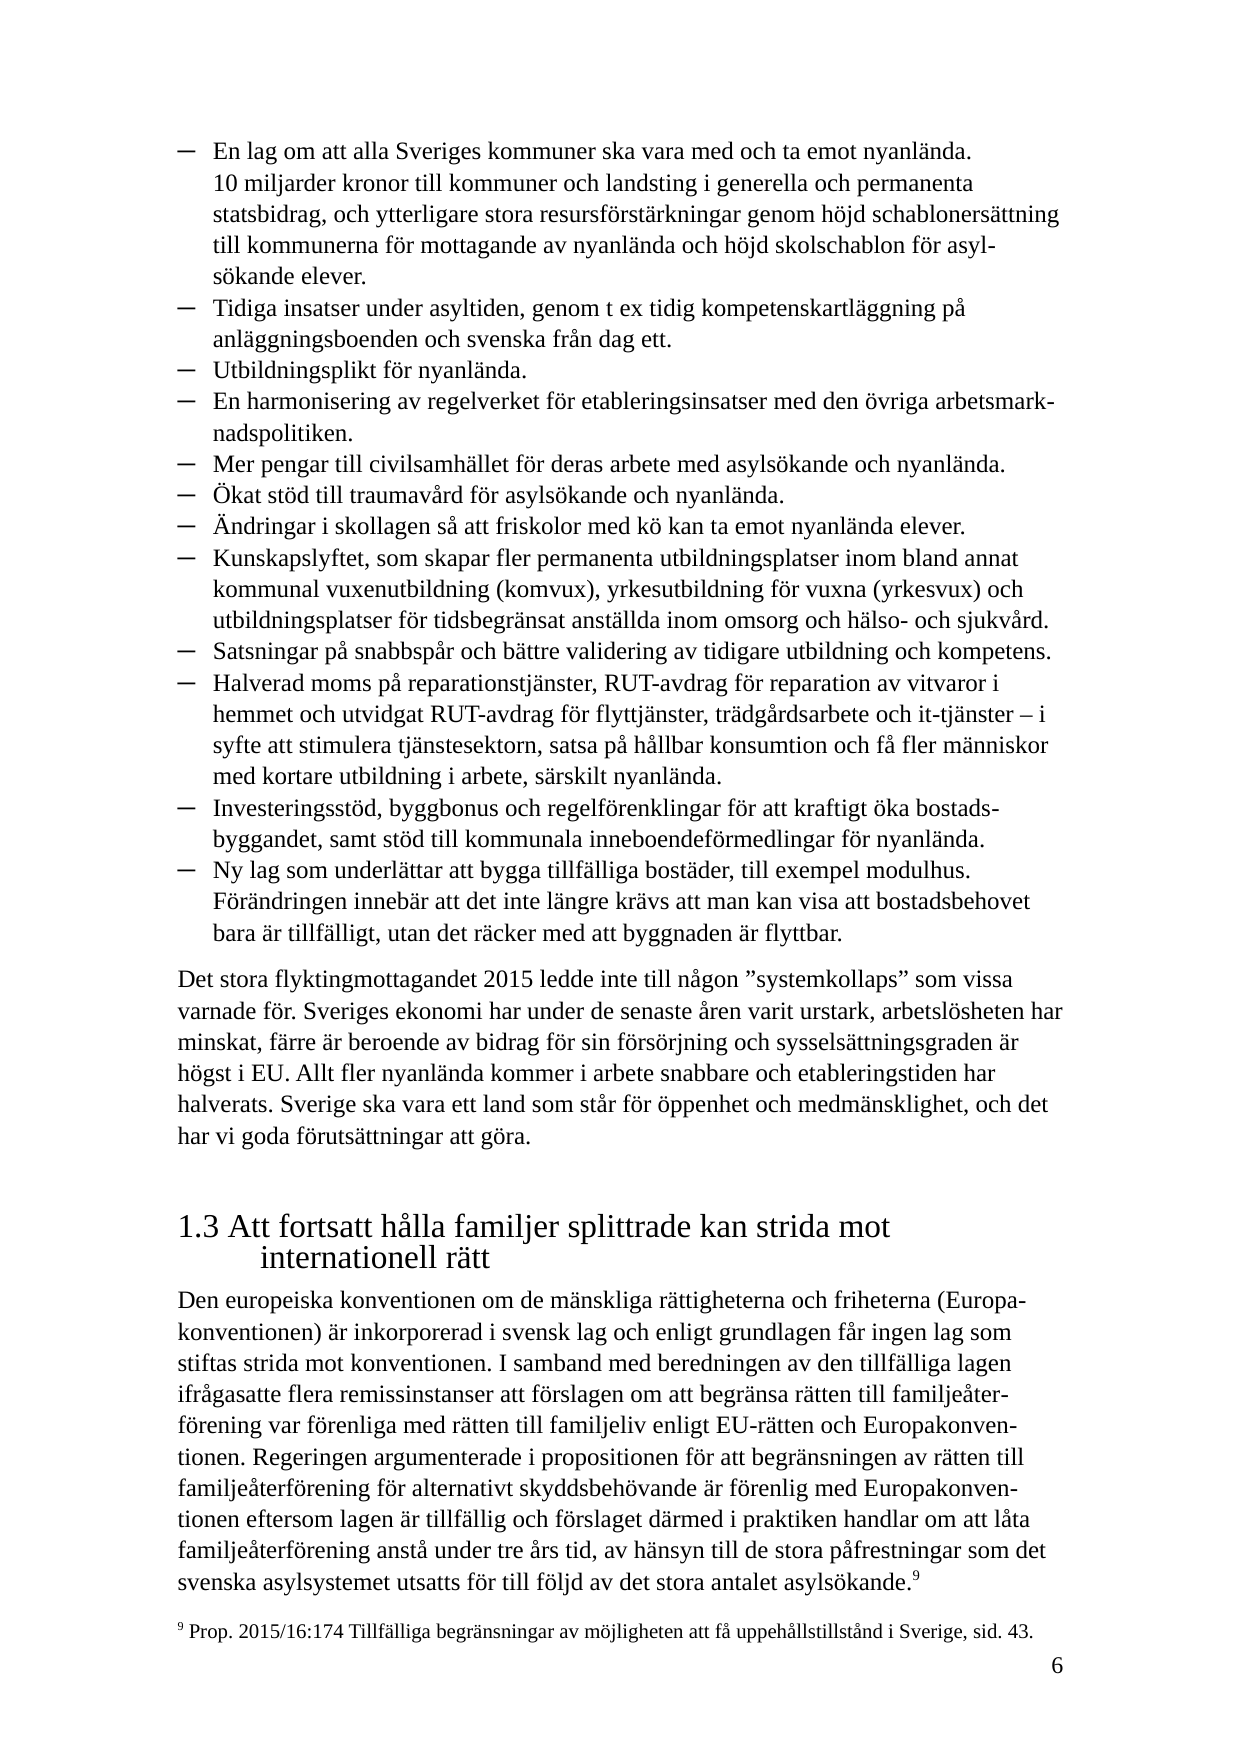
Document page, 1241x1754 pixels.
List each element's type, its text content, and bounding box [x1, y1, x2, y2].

list Satsningar på snabbspår och bättre validering av tidigare utbildning och kompetens. [177, 634, 1063, 665]
list Ändringar i skollagen så att friskolor med kö kan ta emot nyanlända elever. [177, 509, 1063, 540]
list En lag om att alla Sveriges kommuner ska vara med och ta emot nyanlända. 10 miljarder kronor till kommuner och landsting i generella och permanenta statsbidrag, och ytterligare stora resursförstärkningar genom höjd schablonersättning till kommunerna för mottagande av nyanlända och höjd skolschablon för asylsökande elever. [177, 134, 1063, 290]
text Det stora flyktingmottagandet 2015 ledde inte till någon ”systemkollaps” som vissa varnade för. Sveriges ekonomi har under de senaste åren varit urstark, arbetslösheten har minskat, färre är beroende av bidrag för sin försörjning och sysselsättningsgraden är högst i EU. Allt fler nyanlända kommer i arbete snabbare och etableringstiden har halverats. Sverige ska vara ett land som står för öppenhet och medmänsklighet, och det har vi goda förutsättningar att göra. [177, 962, 1063, 1149]
list Halverad moms på reparationstjänster, RUT-avdrag för reparation av vitvaror i hemmet och utvidgat RUT-avdrag för flyttjänster, trädgårdsarbete och it-tjänster – i syfte att stimulera tjänstesektorn, satsa på hållbar konsumtion och få fler människor med kortare utbildning i arbete, särskilt nyanlända. [177, 665, 1063, 790]
list Investeringsstöd, byggbonus och regelförenklingar för att kraftigt öka bostadsbyggandet, samt stöd till kommunala inneboendeförmedlingar för nyanlända. [177, 790, 1063, 853]
list Ny lag som underlättar att bygga tillfälliga bostäder, till exempel modulhus. Förändringen innebär att det inte längre krävs att man kan visa att bostadsbehovet bara är tillfälligt, utan det räcker med att byggnaden är flyttbar. [177, 853, 1063, 946]
list Mer pengar till civilsamhället för deras arbete med asylsökande och nyanlända. [177, 446, 1063, 478]
list Utbildningsplikt för nyanlända. [177, 353, 1063, 384]
list Kunskapslyftet, som skapar fler permanenta utbildningsplatser inom bland annat kommunal vuxenutbildning (komvux), yrkesutbildning för vuxna (yrkesvux) och utbildningsplatser för tidsbegränsat anställda inom omsorg och hälso- och sjukvård. [177, 540, 1063, 634]
list En harmonisering av regelverket för etableringsinsatser med den övriga arbetsmarknadspolitiken. [177, 384, 1063, 446]
list Ökat stöd till traumavård för asylsökande och nyanlända. [177, 478, 1063, 509]
text Den europeiska konventionen om de mänskliga rättigheterna och friheterna (Europakonventionen) är inkorporerad i svensk lag och enligt grundlagen får ingen lag som stiftas strida mot konventionen. I samband med beredningen av den tillfälliga lagen ifrågasatte flera remissinstanser att förslagen om att begränsa rätten till familjeåterförening var förenliga med rätten till familjeliv enligt EU-rätten och Europakonventionen. Regeringen argumenterade i propositionen för att begränsningen av rätten till familjeåterförening för alternativt skyddsbehövande är förenlig med Europakonventionen eftersom lagen är tillfällig och förslaget därmed i praktiken handlar om att låta familjeåterförening anstå under tre års tid, av hänsyn till de stora påfrestningar som det svenska asylsystemet utsatts för till följd av det stora antalet asylsökande. [177, 1283, 1063, 1595]
list Tidiga insatser under asyltiden, genom t ex tidig kompetenskartläggning på anläggningsboenden och svenska från dag ett. [177, 290, 1063, 353]
text Att fortsatt hålla familjer splittrade kan strida mot internationell rätt [177, 1212, 1063, 1274]
